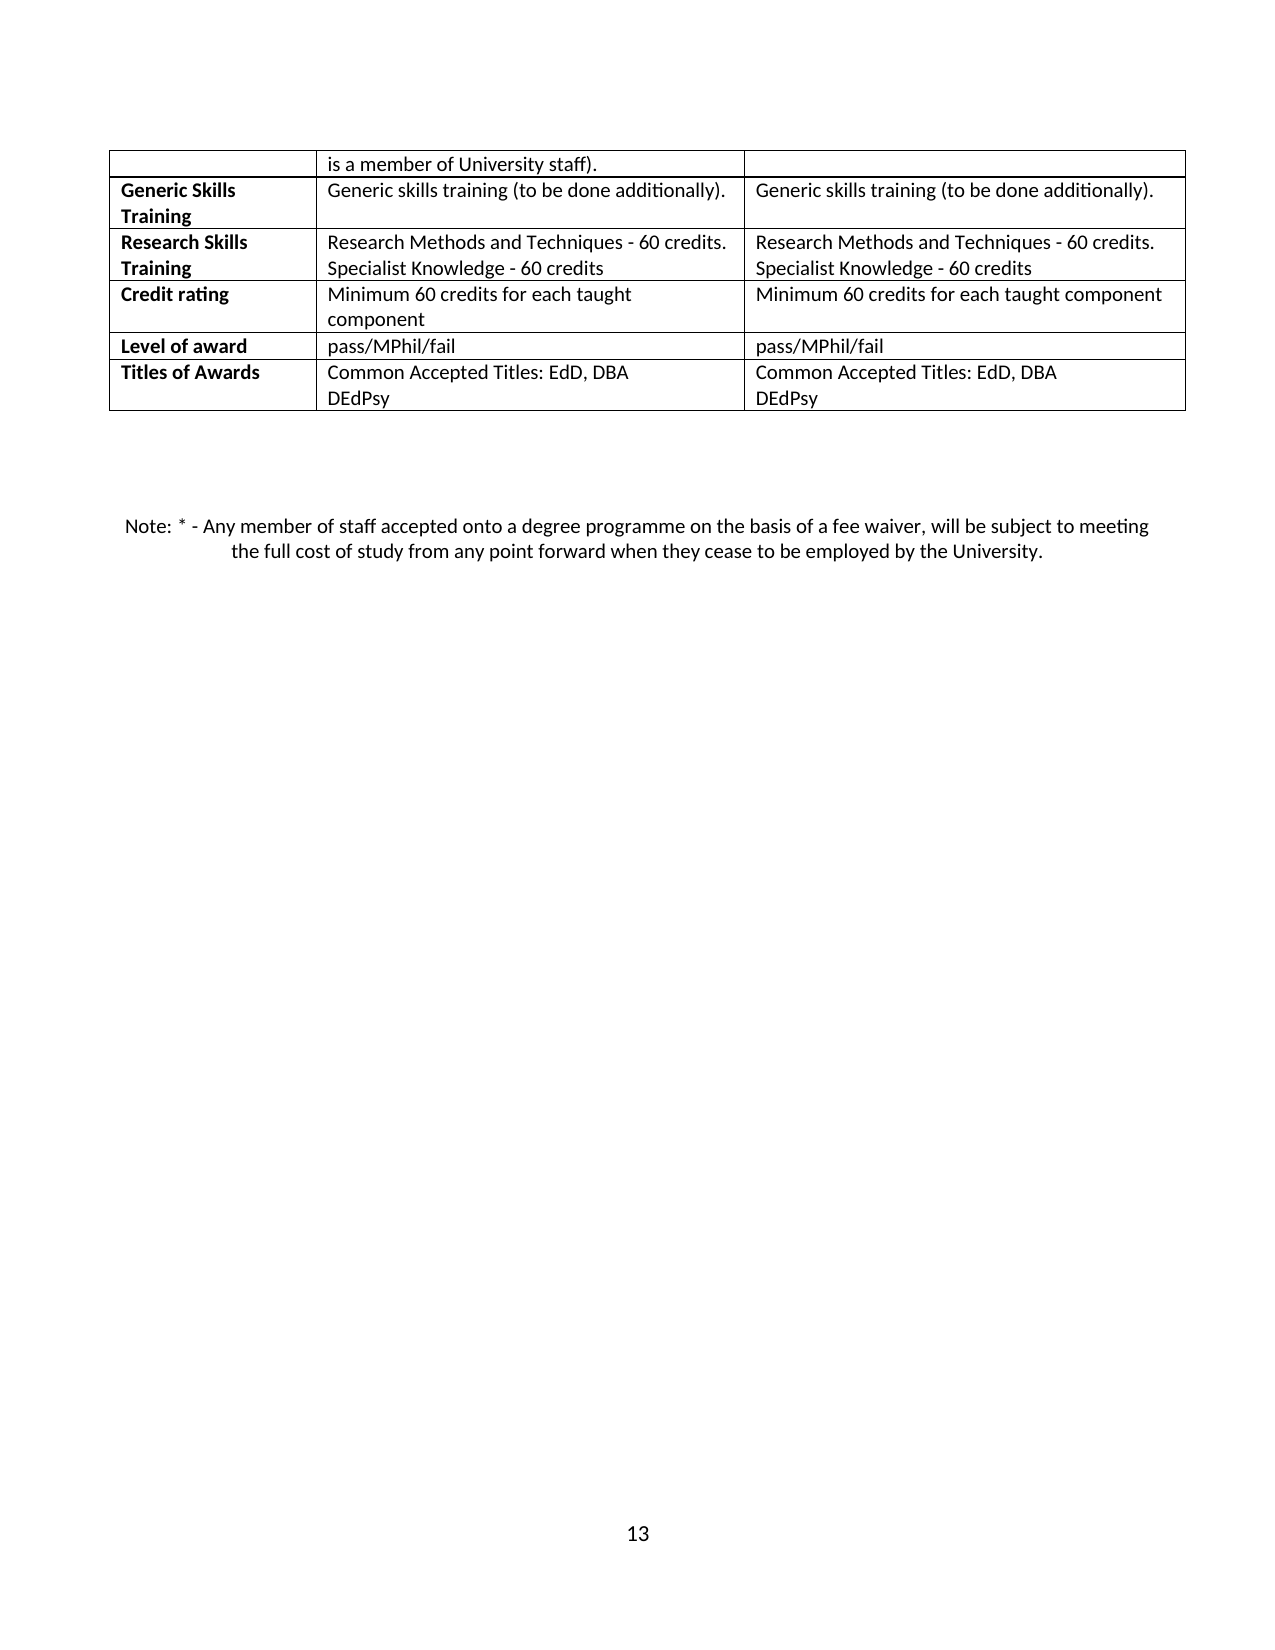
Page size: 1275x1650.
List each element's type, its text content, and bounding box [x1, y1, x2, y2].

table_cell Research Methods and Techniques - 60 credits. Specialist Knowledge - 60 credits [745, 229, 1185, 280]
text Note: * - Any member of staff accepted onto a degree programme on the basis of a fee waiver, will be subject to meeting the full cost of study from any point forward when they cease to be employed by the University. [112, 513, 1162, 564]
table_cell Generic skills training (to be done additionally). [317, 178, 744, 228]
table_cell pass/MPhil/fail [745, 333, 1185, 358]
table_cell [110, 151, 316, 176]
table_cell Common Accepted Titles: EdD, DBA DEdPsy [317, 360, 744, 410]
table_cell Generic skills training (to be done additionally). [745, 178, 1185, 228]
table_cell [317, 151, 744, 176]
table_cell Common Accepted Titles: EdD, DBA DEdPsy [745, 360, 1185, 410]
table_cell Generic Skills Training [110, 178, 316, 228]
table_cell Minimum 60 credits for each taught component [745, 281, 1185, 332]
table_cell Minimum 60 credits for each taught component [317, 281, 744, 332]
table_cell Titles of Awards [110, 360, 316, 410]
table_cell Research Methods and Techniques - 60 credits. Specialist Knowledge - 60 credits [317, 229, 744, 280]
table_cell Level of award [110, 333, 316, 358]
table_cell Research Skills Training [110, 229, 316, 280]
table_cell Credit rating [110, 281, 316, 332]
table_cell pass/MPhil/fail [317, 333, 744, 358]
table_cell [745, 151, 1185, 176]
